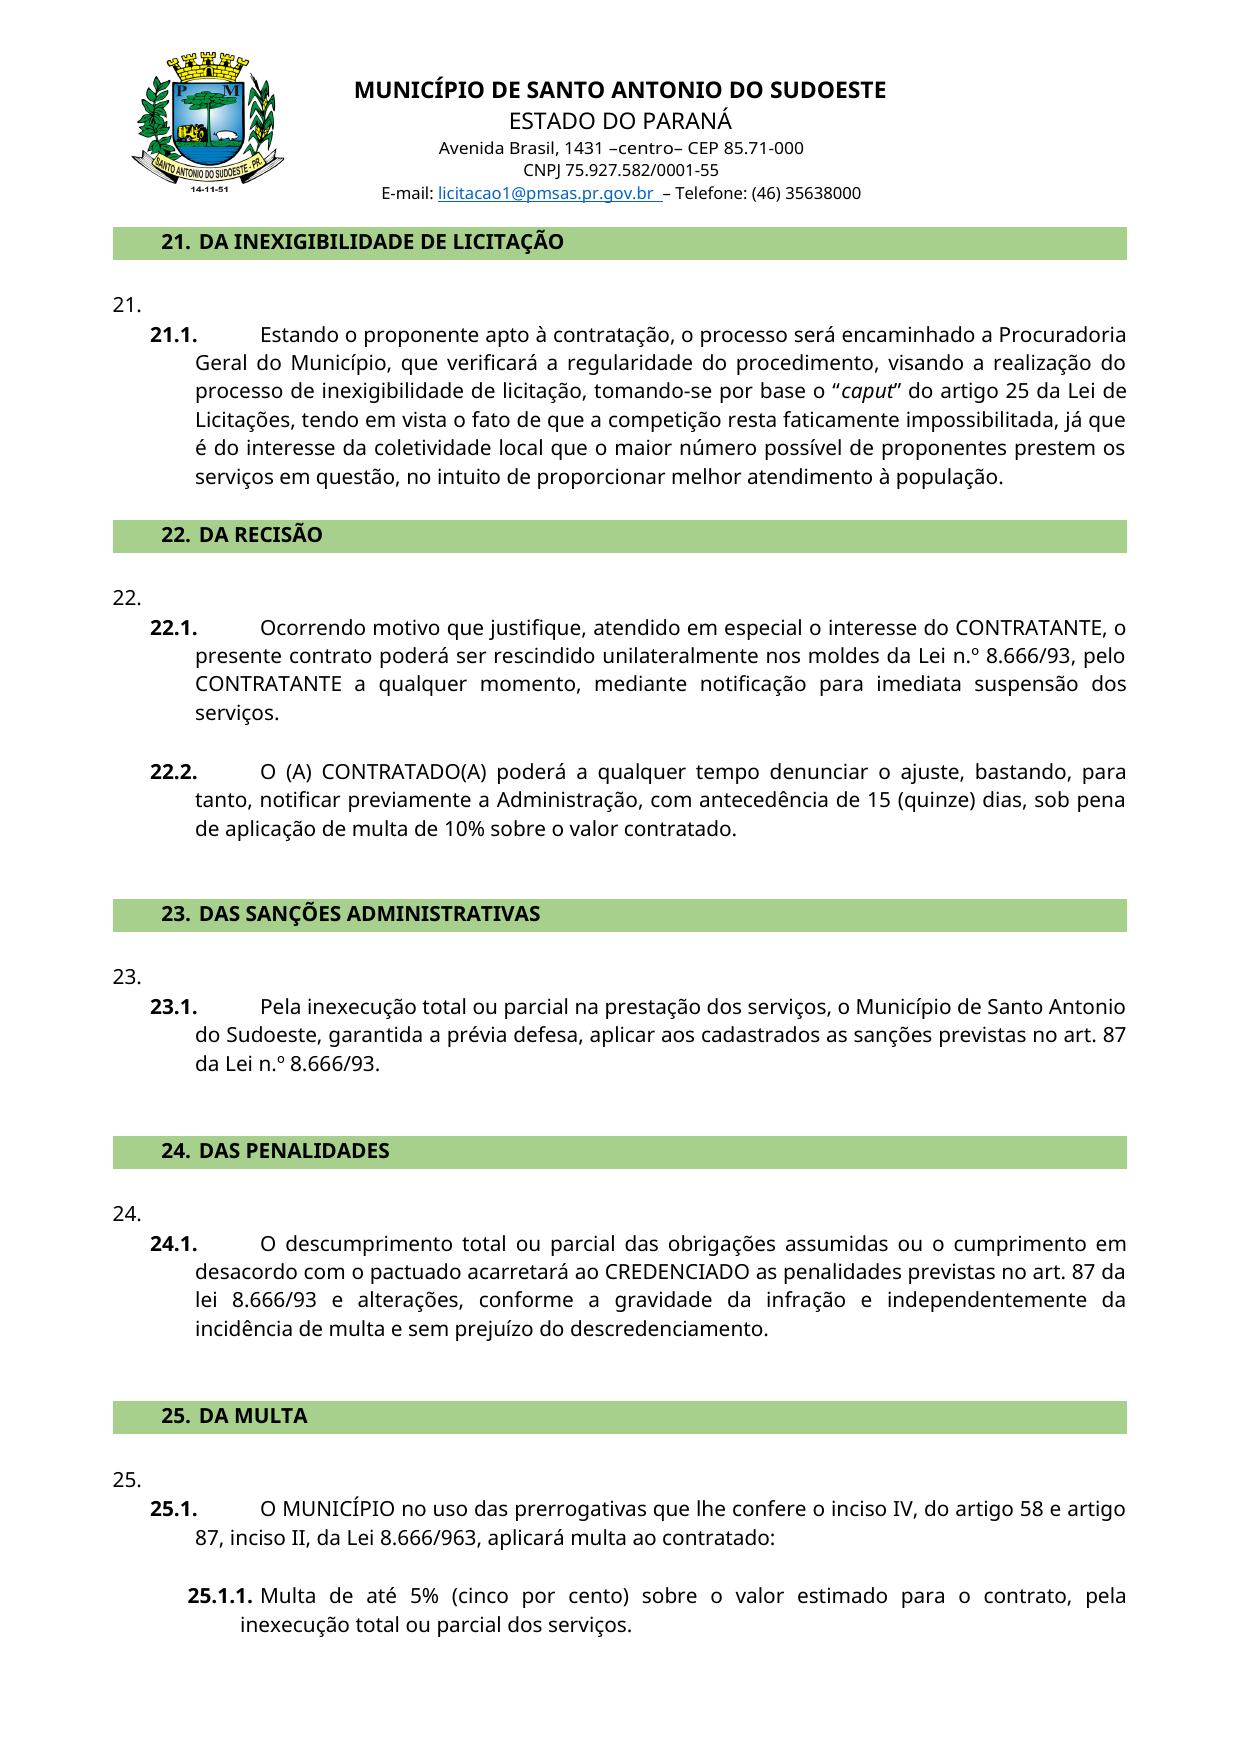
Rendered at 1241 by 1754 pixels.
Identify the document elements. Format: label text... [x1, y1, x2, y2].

list O descumprimento total ou parcial das obrigações assumidas ou o cumprimento em desacordo com o pactuado acarretará ao CREDENCIADO as penalidades previstas no art. 87 da lei 8.666/93 e alterações, conforme a gravidade da infração e independentemente da incidência de multa e sem prejuízo do descredenciamento. [150, 1229, 1128, 1342]
table_header DAS SANÇÕES ADMINISTRATIVAS [113, 899, 1127, 932]
table_header DAS PENALIDADES [113, 1136, 1127, 1169]
list Estando o proponente apto à contratação, o processo será encaminhado a Procuradoria Geral do Município, que verificará a regularidade do procedimento, visando a realização do processo de inexigibilidade de licitação, tomando-se por base o “caput” do artigo 25 da Lei de Licitações, tendo em vista o fato de que a competição resta faticamente impossibilitada, já que é do interesse da coletividade local que o maior número possível de proponentes prestem os serviços em questão, no intuito de proporcionar melhor atendimento à população. [150, 320, 1128, 490]
table_header DA MULTA [113, 1401, 1127, 1434]
table_header DA INEXIGIBILIDADE DE LICITAÇÃO [113, 227, 1127, 260]
list Pela inexecução total ou parcial na prestação dos serviços, o Município de Santo Antonio do Sudoeste, garantida a prévia defesa, aplicar aos cadastrados as sanções previstas no art. 87 da Lei n.º 8.666/93. [150, 992, 1128, 1077]
list Ocorrendo motivo que justifique, atendido em especial o interesse do CONTRATANTE, o presente contrato poderá ser rescindido unilateralmente nos moldes da Lei n.º 8.666/93, pelo CONTRATANTE a qualquer momento, mediante notificação para imediata suspensão dos serviços. [150, 613, 1128, 726]
table_header DA RECISÃO [113, 520, 1127, 553]
picture [131, 52, 285, 192]
list O (A) CONTRATADO(A) poderá a qualquer tempo denunciar o ajuste, bastando, para tanto, notificar previamente a Administração, com antecedência de 15 (quinze) dias, sob pena de aplicação de multa de 10% sobre o valor contratado. [150, 757, 1128, 842]
list Multa de até 5% (cinco por cento) sobre o valor estimado para o contrato, pela inexecução total ou parcial dos serviços. [187, 1582, 1128, 1638]
list O MUNICÍPIO no uso das prerrogativas que lhe confere o inciso IV, do artigo 58 e artigo 87, inciso II, da Lei 8.666/963, aplicará multa ao contratado: [150, 1494, 1128, 1551]
